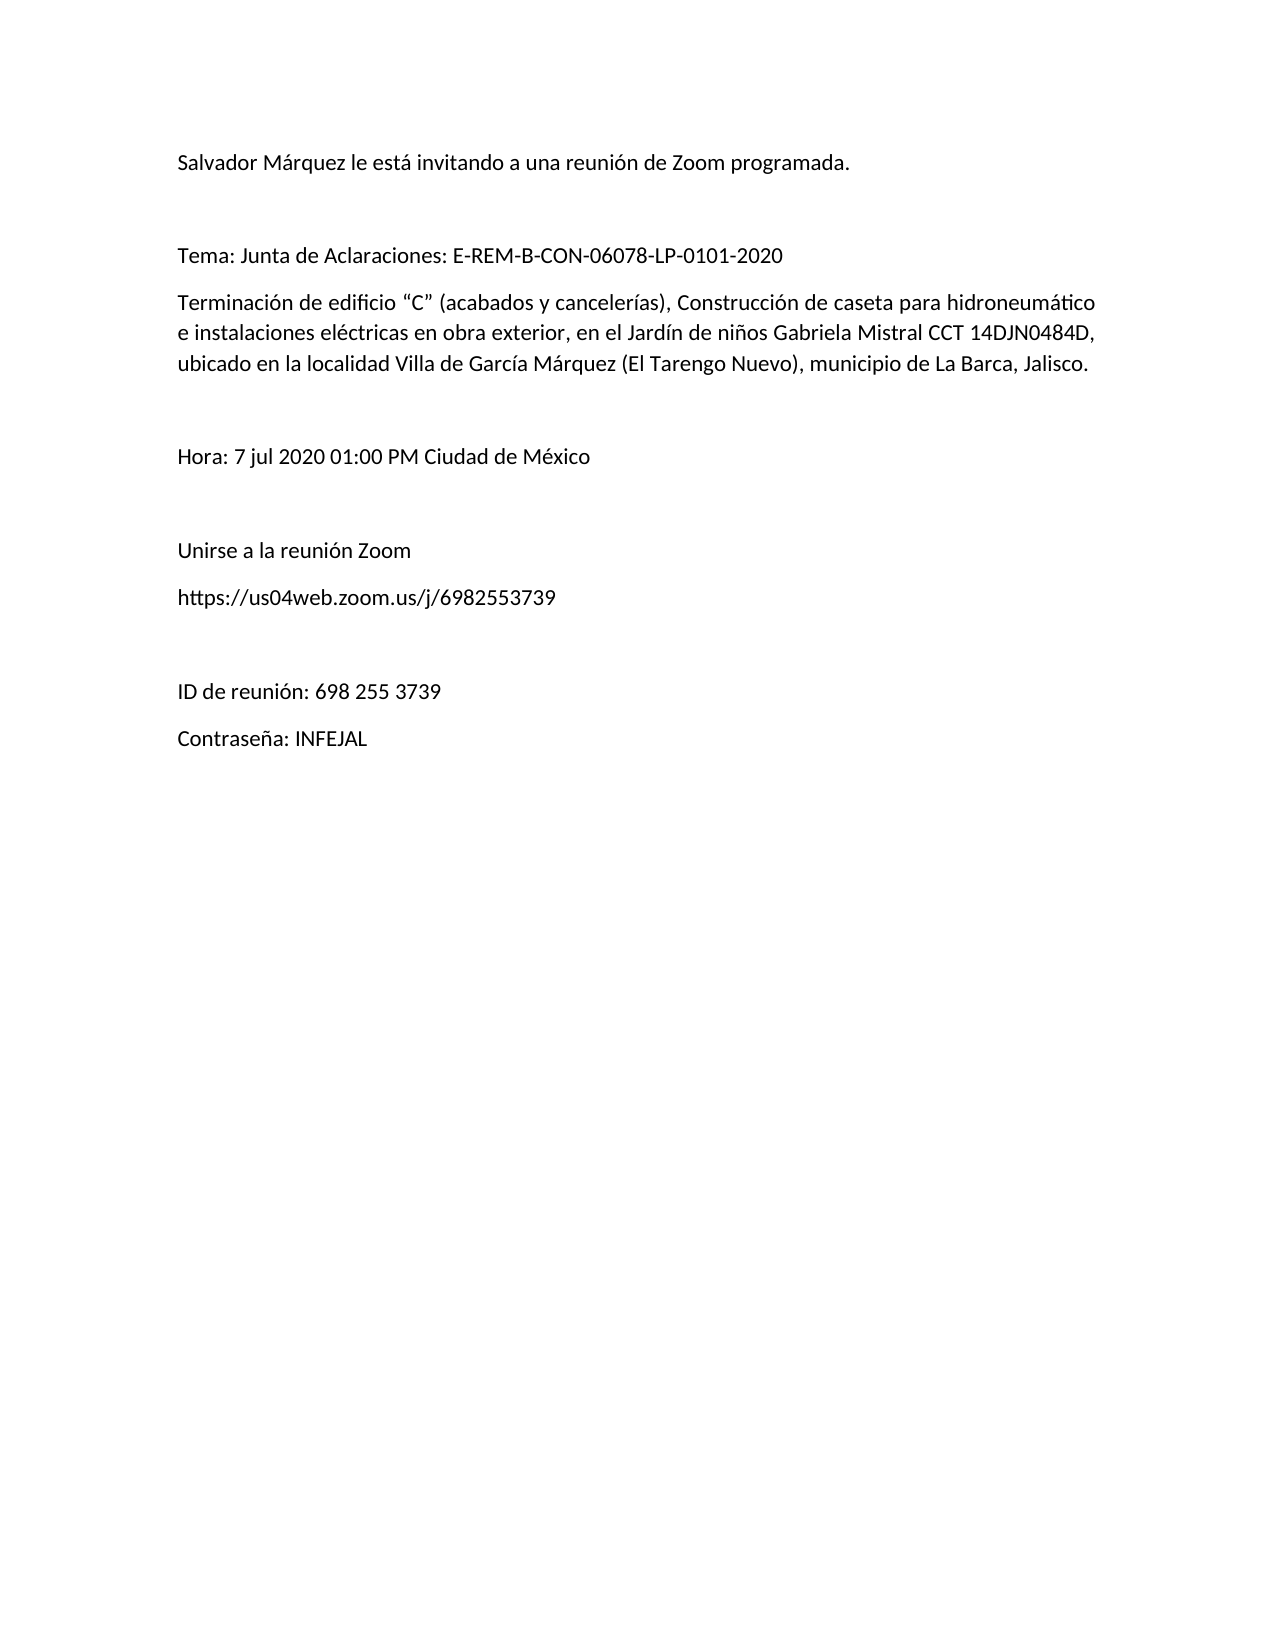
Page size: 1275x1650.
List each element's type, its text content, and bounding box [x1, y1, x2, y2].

text Unirse a la reunión Zoom [177, 536, 1098, 564]
text Salvador Márquez le está invitando a una reunión de Zoom programada. [177, 148, 1098, 176]
text Hora: 7 jul 2020 01:00 PM Ciudad de México [177, 442, 1098, 470]
text Terminación de edificio “C” (acabados y cancelerías), Construcción de caseta para hidroneumático e instalaciones eléctricas en obra exterior, en el Jardín de niños Gabriela Mistral CCT 14DJN0484D, ubicado en la localidad Villa de García Márquez (El Tarengo Nuevo), municipio de La Barca, Jalisco. [177, 288, 1098, 377]
text Tema: Junta de Aclaraciones: E-REM-B-CON-06078-LP-0101-2020 [177, 241, 1098, 269]
text Contraseña: INFEJAL [177, 724, 1098, 752]
text https://us04web.zoom.us/j/6982553739 [177, 583, 1098, 611]
text ID de reunión: 698 255 3739 [177, 677, 1098, 705]
